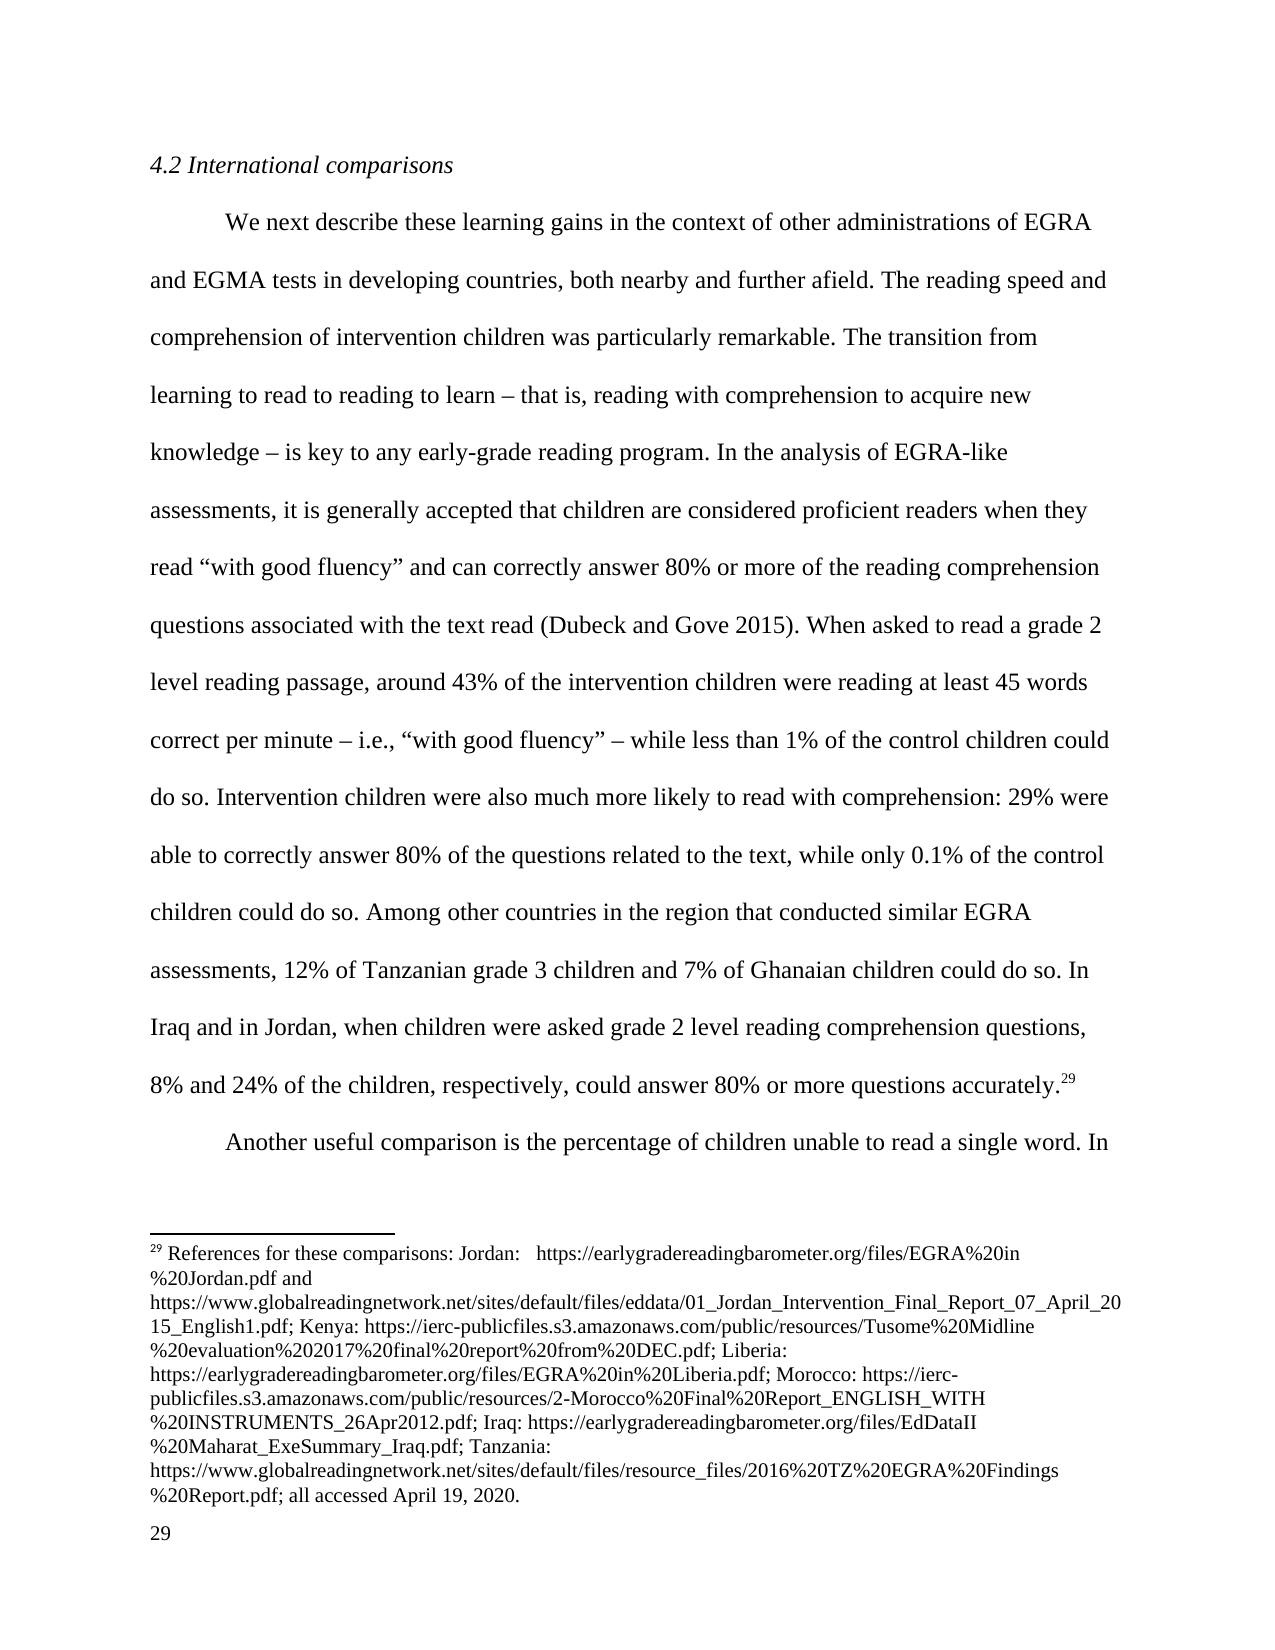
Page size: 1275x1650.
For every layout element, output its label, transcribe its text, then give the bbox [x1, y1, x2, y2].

text Another useful comparison is the percentage of children unable to read a single word. In [150, 1127, 1125, 1156]
text 4.2 International comparisons [150, 150, 1125, 179]
text We next describe these learning gains in the context of other administrations of EGRA and EGMA tests in developing countries, both nearby and further afield. The reading speed and comprehension of intervention children was particularly remarkable. The transition from learning to read to reading to learn – that is, reading with comprehension to acquire new knowledge – is key to any early-grade reading program. In the analysis of EGRA-like assessments, it is generally accepted that children are considered proficient readers when they read “with good fluency” and can correctly answer 80% or more of the reading comprehension questions associated with the text read (Dubeck and Gove 2015). When asked to read a grade 2 level reading passage, around 43% of the intervention children were reading at least 45 words correct per minute – i.e., “with good fluency” – while less than 1% of the control children could do so. Intervention children were also much more likely to read with comprehension: 29% were able to correctly answer 80% of the questions related to the text, while only 0.1% of the control children could do so. Among other countries in the region that conducted similar EGRA assessments, 12% of Tanzanian grade 3 children and 7% of Ghanaian children could do so. In Iraq and in Jordan, when children were asked grade 2 level reading comprehension questions, 8% and 24% of the children, respectively, could answer 80% or more questions accurately. [150, 207, 1125, 1099]
